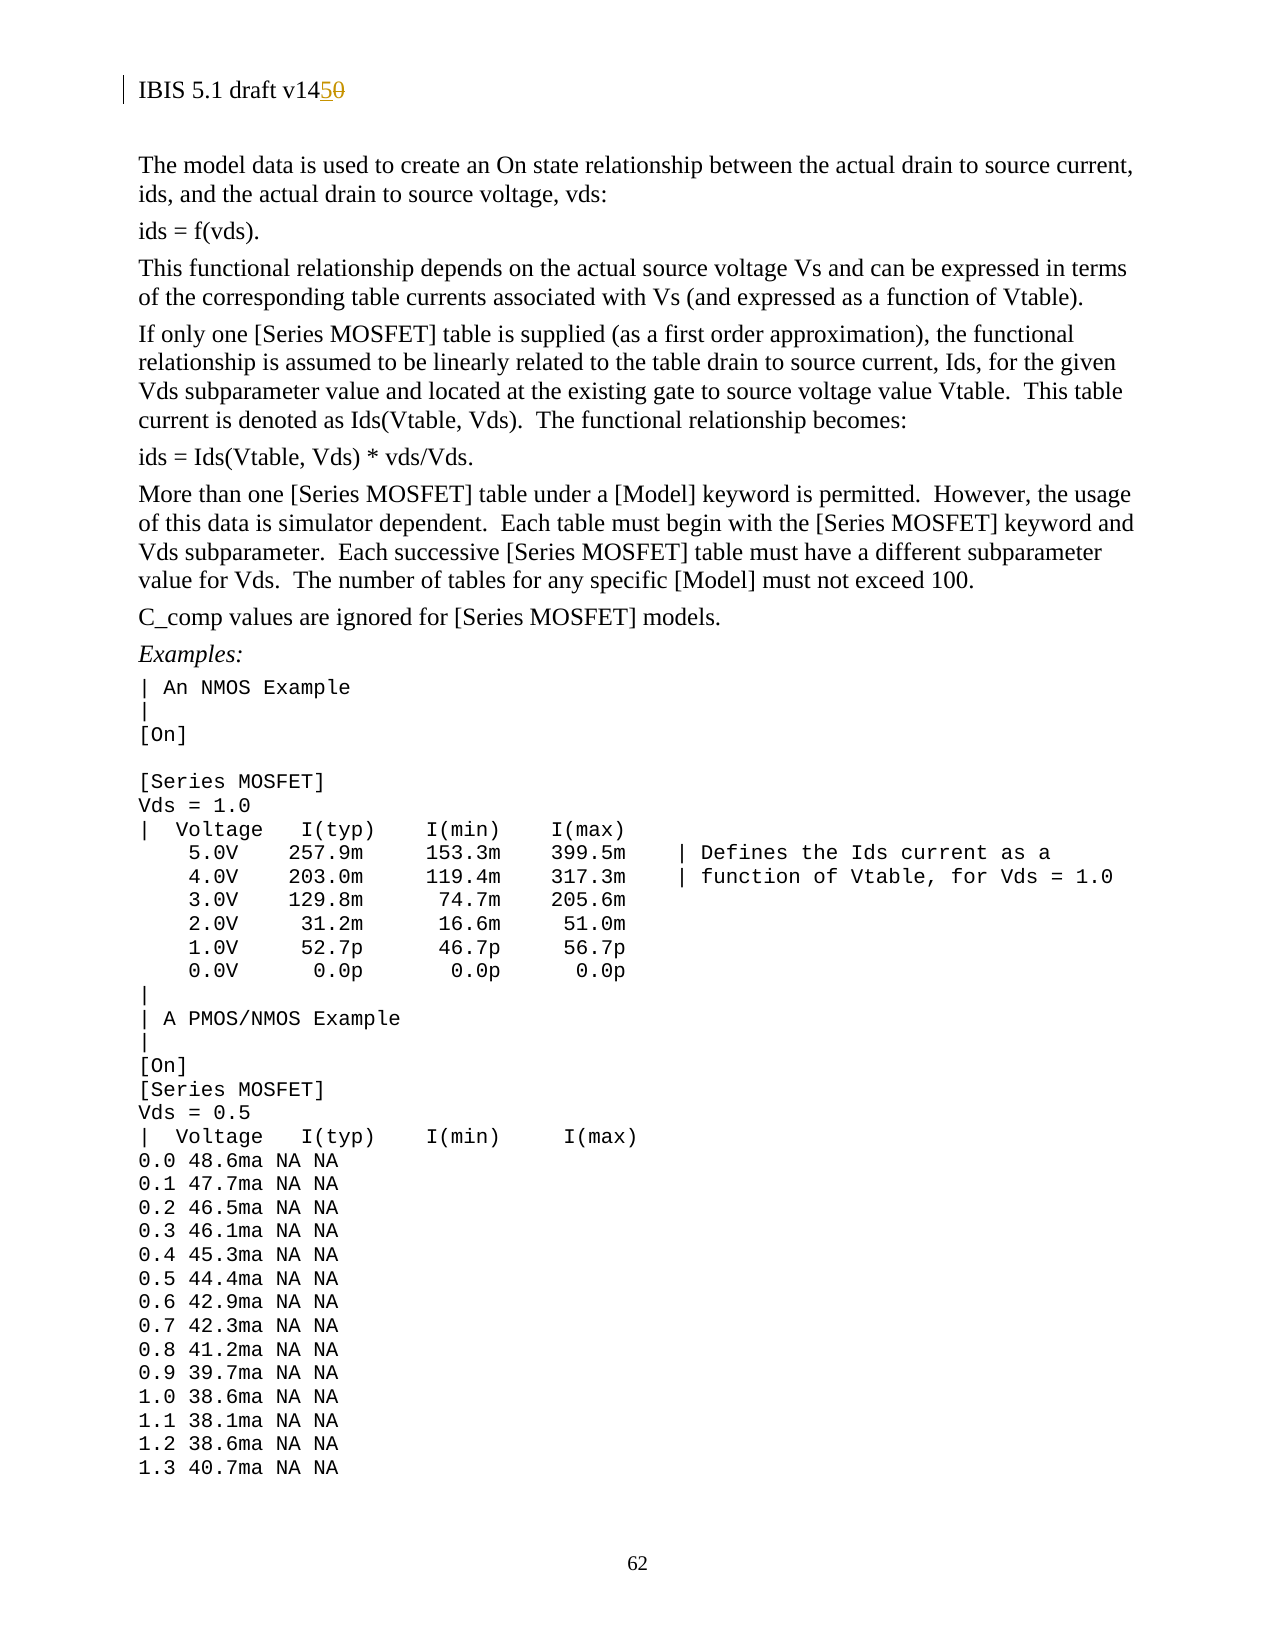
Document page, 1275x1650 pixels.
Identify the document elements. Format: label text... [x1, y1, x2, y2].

text 0.6 42.9ma NA NA [138, 1291, 1137, 1315]
text Vds = 1.0 [138, 795, 1137, 818]
text 0.9 39.7ma NA NA [138, 1362, 1137, 1386]
text 1.2 38.6ma NA NA [138, 1433, 1137, 1457]
text Vds = 0.5 [138, 1102, 1137, 1126]
text 1.3 40.7ma NA NA [138, 1457, 1137, 1481]
text ids = f(vds). [138, 216, 1137, 244]
text | A PMOS/NMOS Example [138, 1008, 1137, 1031]
text 3.0V 129.8m 74.7m 205.6m [138, 889, 1137, 913]
text This functional relationship depends on the actual source voltage Vs and can be expressed in terms of the corresponding table currents associated with Vs (and expressed as a function of Vtable). [138, 253, 1137, 310]
text 2.0V 31.2m 16.6m 51.0m [138, 913, 1137, 937]
text | Voltage I(typ) I(min) I(max) [138, 1126, 1137, 1149]
text 0.8 41.2ma NA NA [138, 1339, 1137, 1362]
text If only one [Series MOSFET] table is supplied (as a first order approximation), the functional relationship is assumed to be linearly related to the table drain to source current, Ids, for the given Vds subparameter value and located at the existing gate to source voltage value Vtable. This table current is denoted as Ids(Vtable, Vds). The functional relationship becomes: [138, 319, 1137, 434]
text C_comp values are ignored for [Series MOSFET] models. [138, 602, 1137, 631]
text | [138, 700, 1137, 724]
text 4.0V 203.0m 119.4m 317.3m | function of Vtable, for Vds = 1.0 [138, 866, 1137, 889]
text | An NMOS Example [138, 677, 1137, 700]
text 0.5 44.4ma NA NA [138, 1268, 1137, 1291]
text | [138, 1031, 1137, 1055]
text [Series MOSFET] [138, 771, 1137, 795]
text 0.7 42.3ma NA NA [138, 1315, 1137, 1339]
text The model data is used to create an On state relationship between the actual drain to source current, ids, and the actual drain to source voltage, vds: [138, 150, 1137, 207]
text More than one [Series MOSFET] table under a [Model] keyword is permitted. However, the usage of this data is simulator dependent. Each table must begin with the [Series MOSFET] keyword and Vds subparameter. Each successive [Series MOSFET] table must have a different subparameter value for Vds. The number of tables for any specific [Model] must not exceed 100. [138, 479, 1137, 594]
text 0.4 45.3ma NA NA [138, 1244, 1137, 1268]
text 5.0V 257.9m 153.3m 399.5m | Defines the Ids current as a [138, 842, 1137, 866]
text 1.0V 52.7p 46.7p 56.7p [138, 937, 1137, 960]
text [On] [138, 724, 1137, 771]
text 0.1 47.7ma NA NA [138, 1173, 1137, 1197]
text Examples: [138, 639, 1137, 668]
text 0.2 46.5ma NA NA [138, 1197, 1137, 1221]
text 0.3 46.1ma NA NA [138, 1221, 1137, 1244]
text | Voltage I(typ) I(min) I(max) [138, 818, 1137, 842]
text [Series MOSFET] [138, 1079, 1137, 1102]
text 0.0V 0.0p 0.0p 0.0p [138, 960, 1137, 984]
text 1.0 38.6ma NA NA [138, 1386, 1137, 1410]
text ids = Ids(Vtable, Vds) * vds/Vds. [138, 442, 1137, 471]
text | [138, 984, 1137, 1008]
text 0.0 48.6ma NA NA [138, 1149, 1137, 1173]
text 1.1 38.1ma NA NA [138, 1410, 1137, 1433]
text [On] [138, 1055, 1137, 1079]
